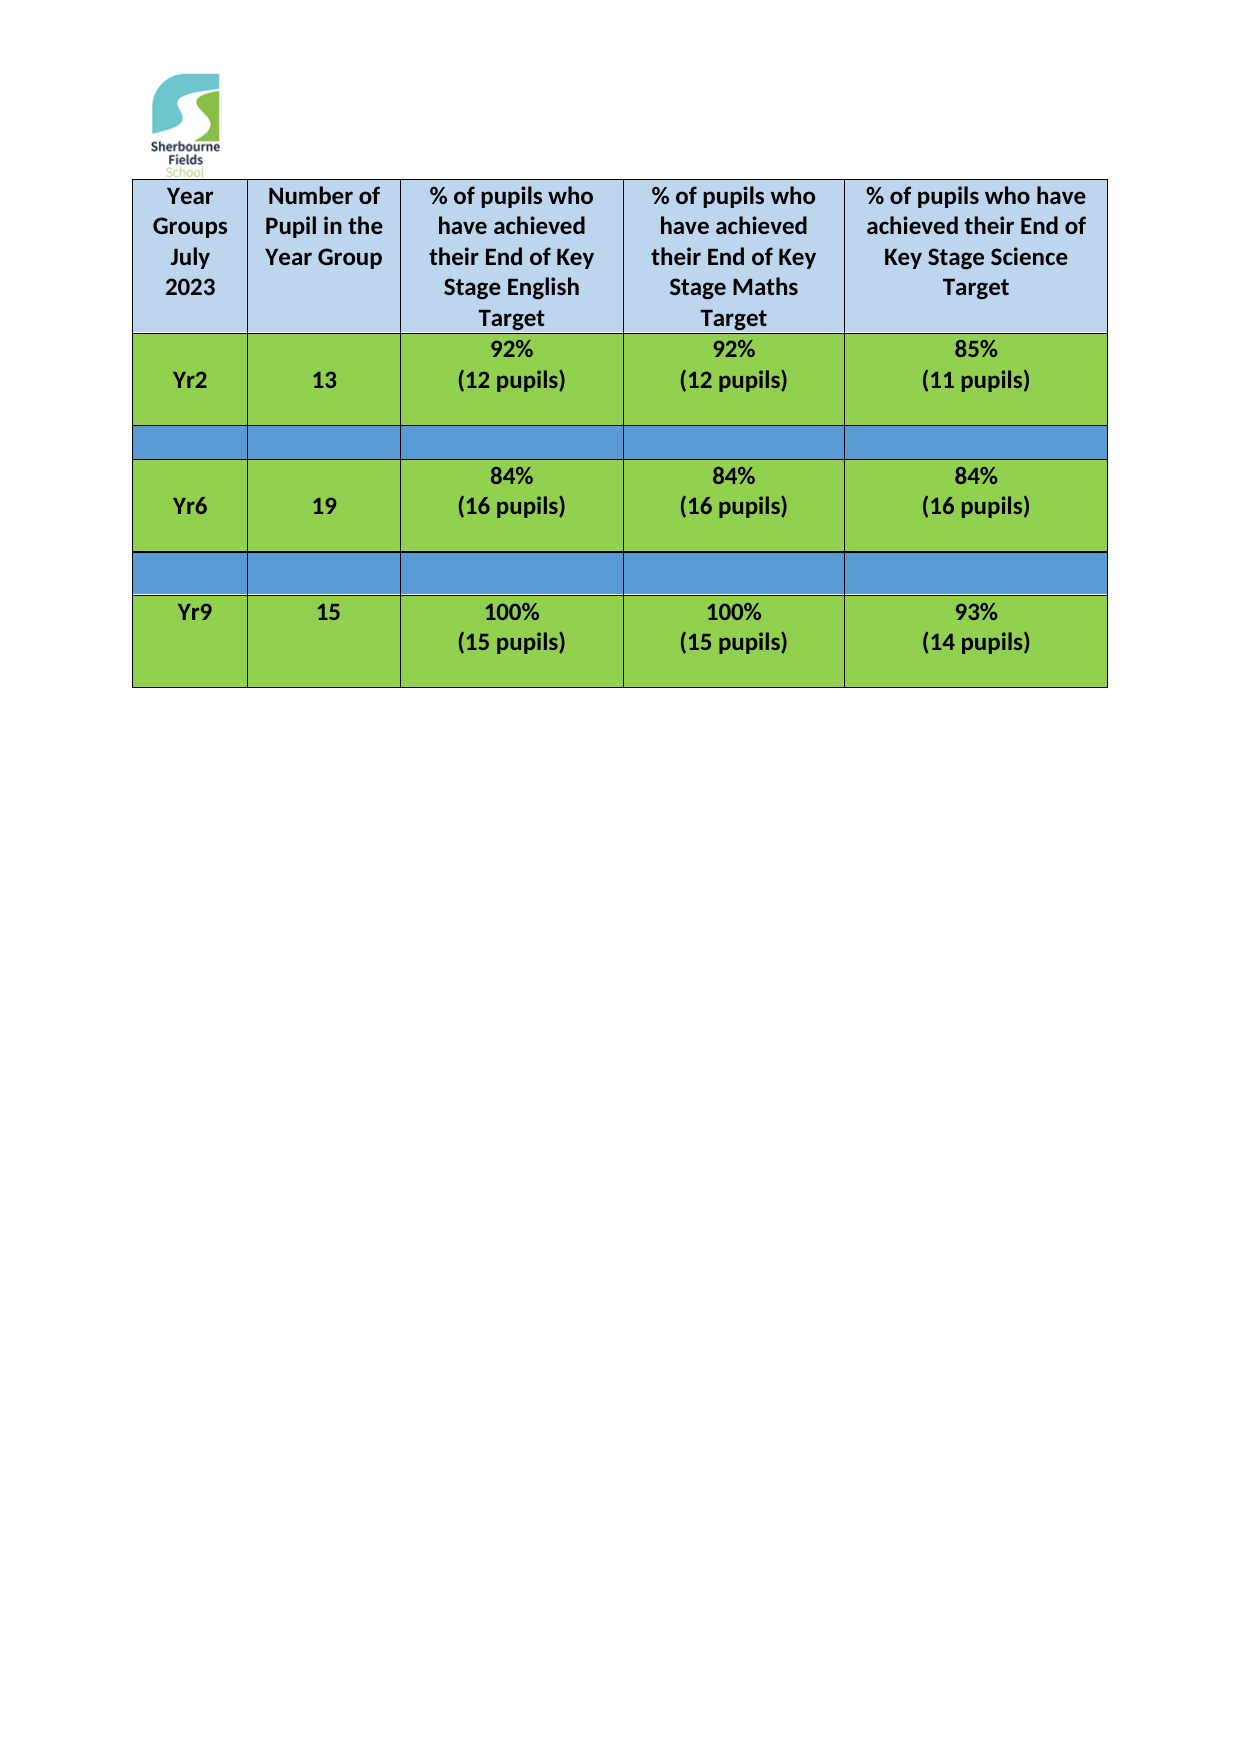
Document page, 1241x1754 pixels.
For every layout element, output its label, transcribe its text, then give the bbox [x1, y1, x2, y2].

table_cell [624, 553, 844, 594]
table_cell 85% (11 pupils) [845, 334, 1107, 425]
table_cell [401, 553, 623, 594]
table_cell Yr9 [133, 596, 247, 687]
table_cell 92% (12 pupils) [624, 334, 844, 425]
table_cell [133, 426, 247, 459]
table_cell [133, 553, 247, 594]
table_cell 93% (14 pupils) [845, 596, 1107, 687]
table_header Year Groups July 2023 [133, 180, 247, 332]
table_cell [845, 553, 1107, 594]
table_cell 100% (15 pupils) [624, 596, 844, 687]
table_cell [248, 426, 400, 459]
table_cell 100% (15 pupils) [401, 596, 623, 687]
table_cell [401, 426, 623, 459]
table_header Number of Pupil in the Year Group [248, 180, 400, 332]
table_cell 19 [248, 460, 400, 551]
table_cell Yr2 [133, 334, 247, 425]
table_cell 13 [248, 334, 400, 425]
table_cell 84% (16 pupils) [401, 460, 623, 551]
table_cell 84% (16 pupils) [845, 460, 1107, 551]
table_cell [248, 553, 400, 594]
table_cell Yr6 [133, 460, 247, 551]
table_cell [845, 426, 1107, 459]
table_header % of pupils who have achieved their End of Key Stage English Target [401, 180, 623, 332]
table_cell 15 [248, 596, 400, 687]
table_cell 84% (16 pupils) [624, 460, 844, 551]
picture [150, 73, 220, 179]
table_header % of pupils who have achieved their End of Key Stage Maths Target [624, 180, 844, 332]
table_header % of pupils who have achieved their End of Key Stage Science Target [845, 180, 1107, 332]
table_cell [624, 426, 844, 459]
table_cell 92% (12 pupils) [401, 334, 623, 425]
